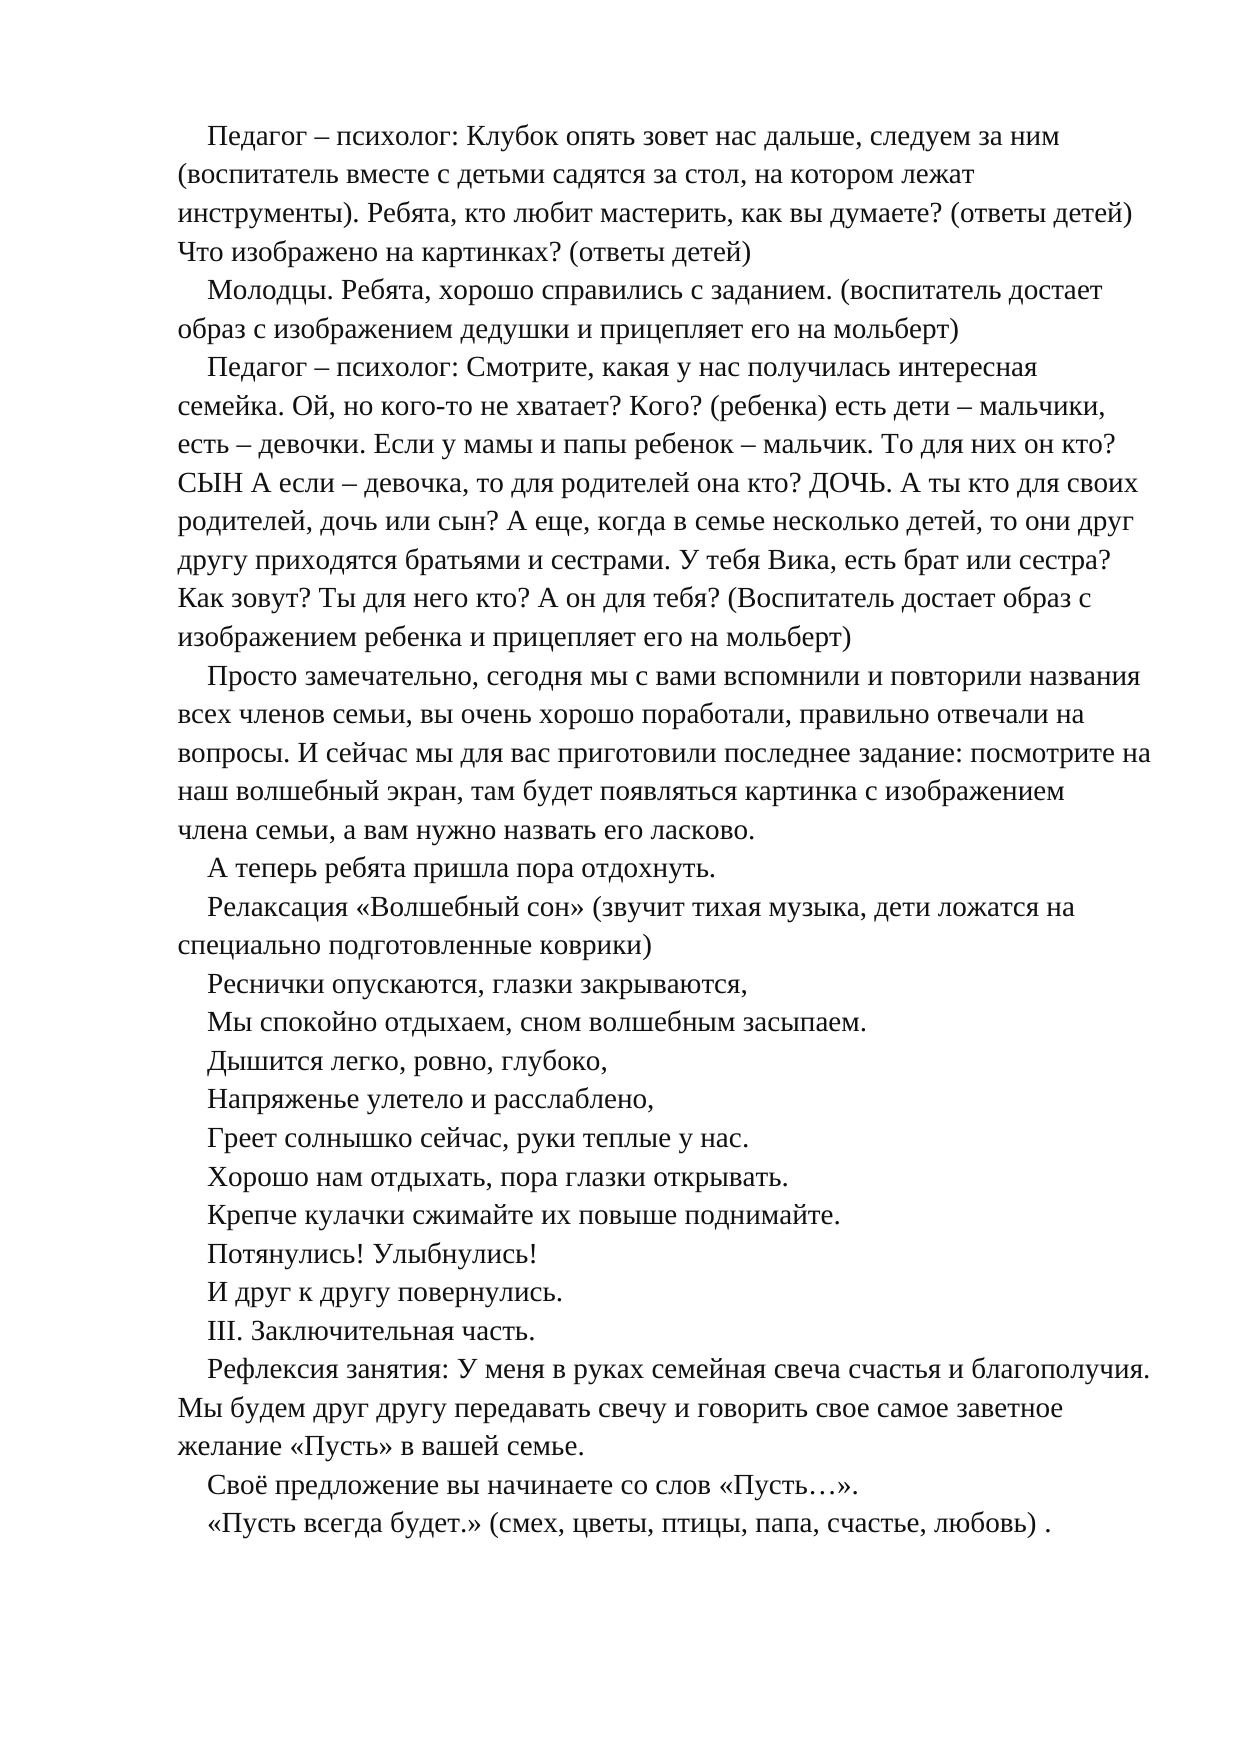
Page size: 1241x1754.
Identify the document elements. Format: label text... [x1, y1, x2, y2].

text Молодцы. Ребята, хорошо справились с заданием. (воспитатель достает образ с изображением дедушки и прицепляет его на мольберт) [177, 272, 1152, 344]
text И друг к другу повернулись. [177, 1274, 1152, 1308]
text Своё предложение вы начинаете со слов «Пусть…». [177, 1467, 1152, 1501]
text Релаксация «Волшебный сон» (звучит тихая музыка, дети ложатся на специально подготовленные коврики) [177, 889, 1152, 961]
text Просто замечательно, сегодня мы с вами вспомнили и повторили названия всех членов семьи, вы очень хорошо поработали, правильно отвечали на вопросы. И сейчас мы для вас приготовили последнее задание: посмотрите на наш волшебный экран, там будет появляться картинка с изображением члена семьи, а вам нужно назвать его ласково. [177, 658, 1152, 845]
text Хорошо нам отдыхать, пора глазки открывать. [177, 1159, 1152, 1192]
text А теперь ребята пришла пора отдохнуть. [177, 850, 1152, 884]
text Реснички опускаются, глазки закрываются, [177, 966, 1152, 999]
text Педагог – психолог: Клубок опять зовет нас дальше, следуем за ним (воспитатель вместе с детьми садятся за стол, на котором лежат инструменты). Ребята, кто любит мастерить, как вы думаете? (ответы детей) Что изображено на картинках? (ответы детей) [177, 118, 1152, 267]
text Греет солнышко сейчас, руки теплые у нас. [177, 1120, 1152, 1154]
text «Пусть всегда будет.» (смех, цветы, птицы, папа, счастье, любовь) . [177, 1506, 1152, 1539]
text Напряженье улетело и расслаблено, [177, 1082, 1152, 1115]
text Мы спокойно отдыхаем, сном волшебным засыпаем. [177, 1004, 1152, 1038]
text Рефлексия занятия: У меня в руках семейная свеча счастья и благополучия. Мы будем друг другу передавать свечу и говорить свое самое заветное желание «Пусть» в вашей семье. [177, 1351, 1152, 1462]
text III. Заключительная часть. [177, 1313, 1152, 1346]
text Потянулись! Улыбнулись! [177, 1236, 1152, 1269]
text Педагог – психолог: Смотрите, какая у нас получилась интересная семейка. Ой, но кого-то не хватает? Кого? (ребенка) есть дети – мальчики, есть – девочки. Если у мамы и папы ребенок – мальчик. То для них он кто? СЫН А если – девочка, то для родителей она кто? ДОЧЬ. А ты кто для своих родителей, дочь или сын? А еще, когда в семье несколько детей, то они друг другу приходятся братьями и сестрами. У тебя Вика, есть брат или сестра? Как зовут? Ты для него кто? А он для тебя? (Воспитатель достает образ с изображением ребенка и прицепляет его на мольберт) [177, 349, 1152, 653]
text Дышится легко, ровно, глубоко, [177, 1043, 1152, 1077]
text Крепче кулачки сжимайте их повыше поднимайте. [177, 1197, 1152, 1231]
